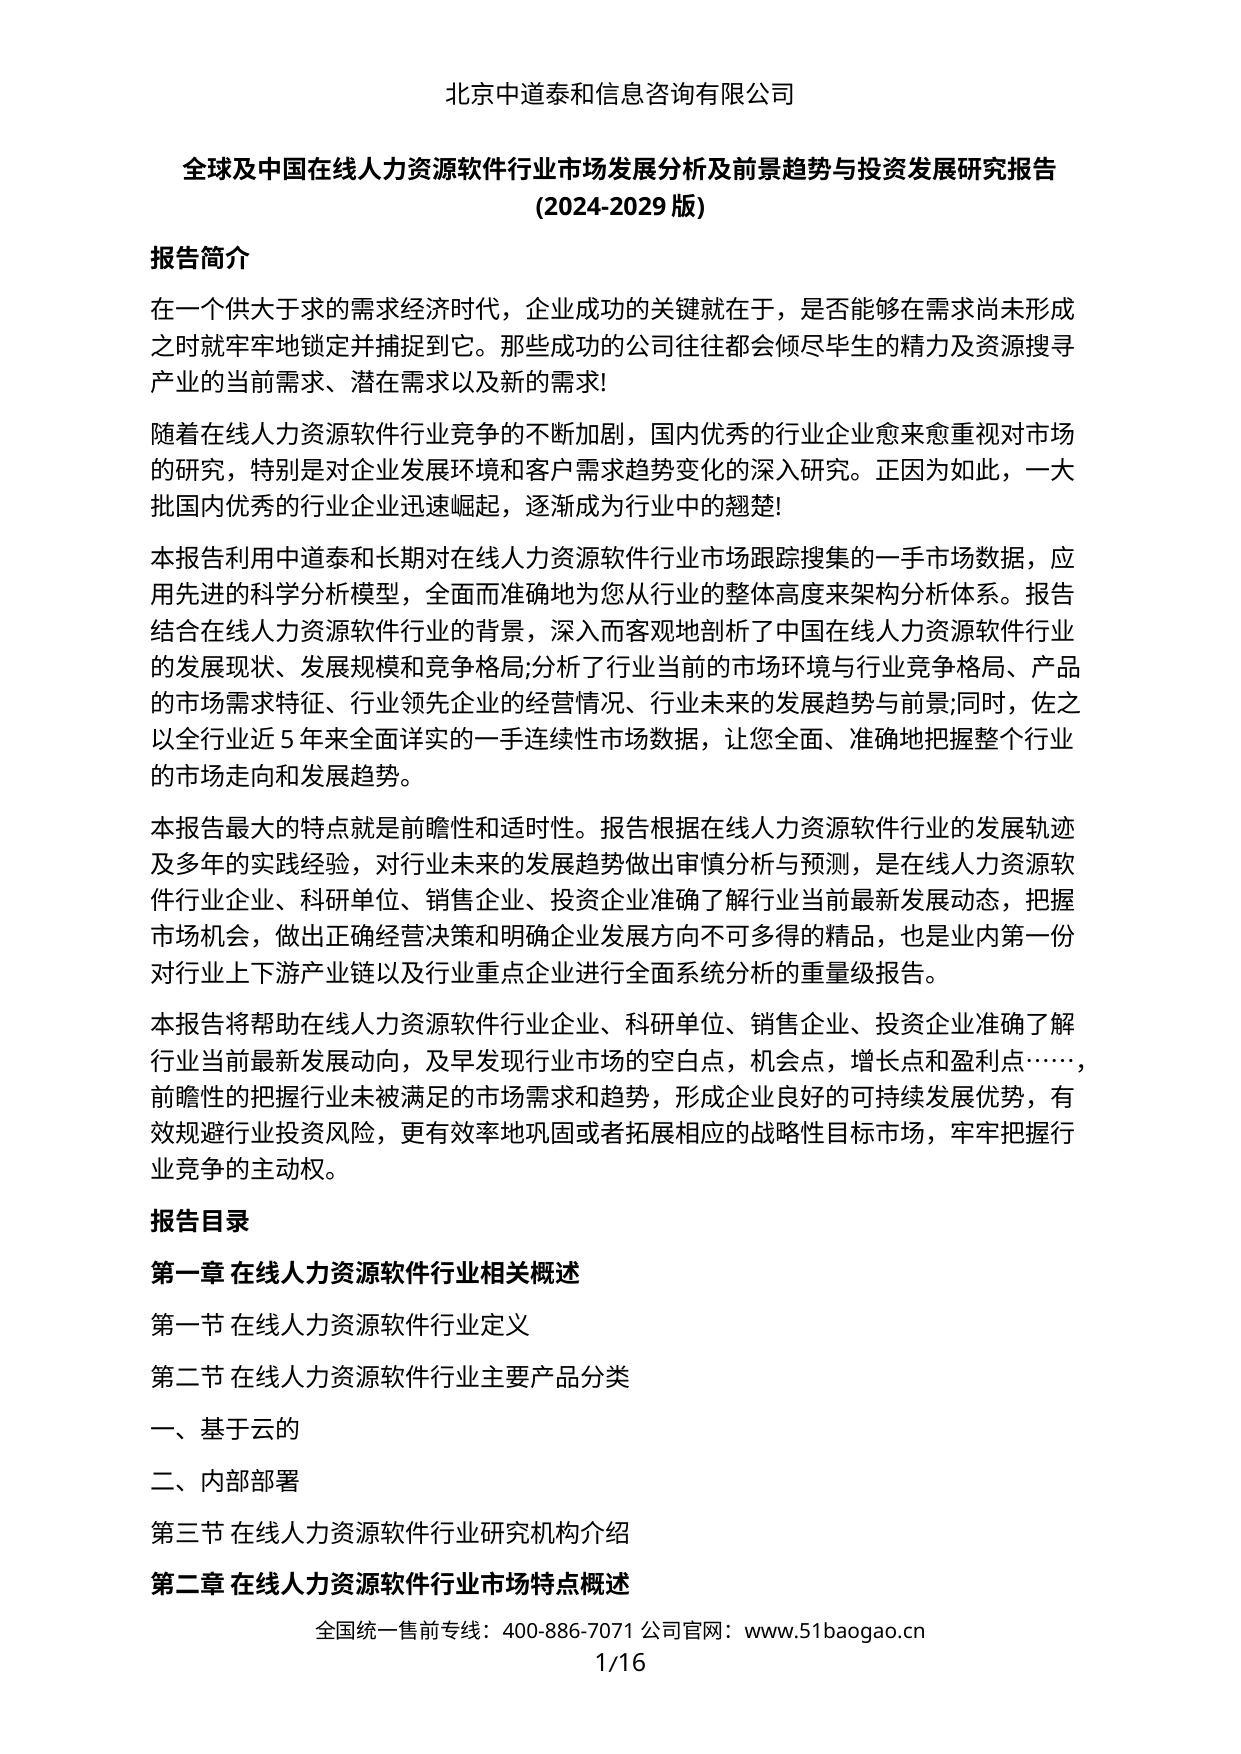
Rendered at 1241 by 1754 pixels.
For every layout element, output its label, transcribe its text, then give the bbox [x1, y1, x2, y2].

text 第二章 在线人力资源软件行业市场特点概述 [150, 1565, 1090, 1601]
text 本报告最大的特点就是前瞻性和适时性。报告根据在线人力资源软件行业的发展轨迹及多年的实践经验，对行业未来的发展趋势做出审慎分析与预测，是在线人力资源软件行业企业、科研单位、销售企业、投资企业准确了解行业当前最新发展动态，把握市场机会，做出正确经营决策和明确企业发展方向不可多得的精品，也是业内第一份对行业上下游产业链以及行业重点企业进行全面系统分析的重量级报告。 [150, 808, 1090, 989]
text 报告简介 [150, 238, 1090, 274]
text 本报告利用中道泰和长期对在线人力资源软件行业市场跟踪搜集的一手市场数据，应用先进的科学分析模型，全面而准确地为您从行业的整体高度来架构分析体系。报告结合在线人力资源软件行业的背景，深入而客观地剖析了中国在线人力资源软件行业的发展现状、发展规模和竞争格局;分析了行业当前的市场环境与行业竞争格局、产品的市场需求特征、行业领先企业的经营情况、行业未来的发展趋势与前景;同时，佐之以全行业近5年来全面详实的一手连续性市场数据，让您全面、准确地把握整个行业的市场走向和发展趋势。 [150, 539, 1090, 792]
text 第三节 在线人力资源软件行业研究机构介绍 [150, 1513, 1090, 1549]
text 报告目录 [150, 1202, 1090, 1238]
text 全球及中国在线人力资源软件行业市场发展分析及前景趋势与投资发展研究报告(2024-2029版) [150, 150, 1090, 222]
text 随着在线人力资源软件行业竞争的不断加剧，国内优秀的行业企业愈来愈重视对市场的研究，特别是对企业发展环境和客户需求趋势变化的深入研究。正因为如此，一大批国内优秀的行业企业迅速崛起，逐渐成为行业中的翘楚! [150, 414, 1090, 523]
text 一、基于云的 [150, 1409, 1090, 1446]
text 在一个供大于求的需求经济时代，企业成功的关键就在于，是否能够在需求尚未形成之时就牢牢地锁定并捕捉到它。那些成功的公司往往都会倾尽毕生的精力及资源搜寻产业的当前需求、潜在需求以及新的需求! [150, 290, 1090, 399]
text 第一章 在线人力资源软件行业相关概述 [150, 1254, 1090, 1290]
text 二、内部部署 [150, 1461, 1090, 1497]
text 本报告将帮助在线人力资源软件行业企业、科研单位、销售企业、投资企业准确了解行业当前最新发展动向，及早发现行业市场的空白点，机会点，增长点和盈利点……，前瞻性的把握行业未被满足的市场需求和趋势，形成企业良好的可持续发展优势，有效规避行业投资风险，更有效率地巩固或者拓展相应的战略性目标市场，牢牢把握行业竞争的主动权。 [150, 1005, 1090, 1186]
text 第二节 在线人力资源软件行业主要产品分类 [150, 1357, 1090, 1394]
text 第一节 在线人力资源软件行业定义 [150, 1306, 1090, 1342]
